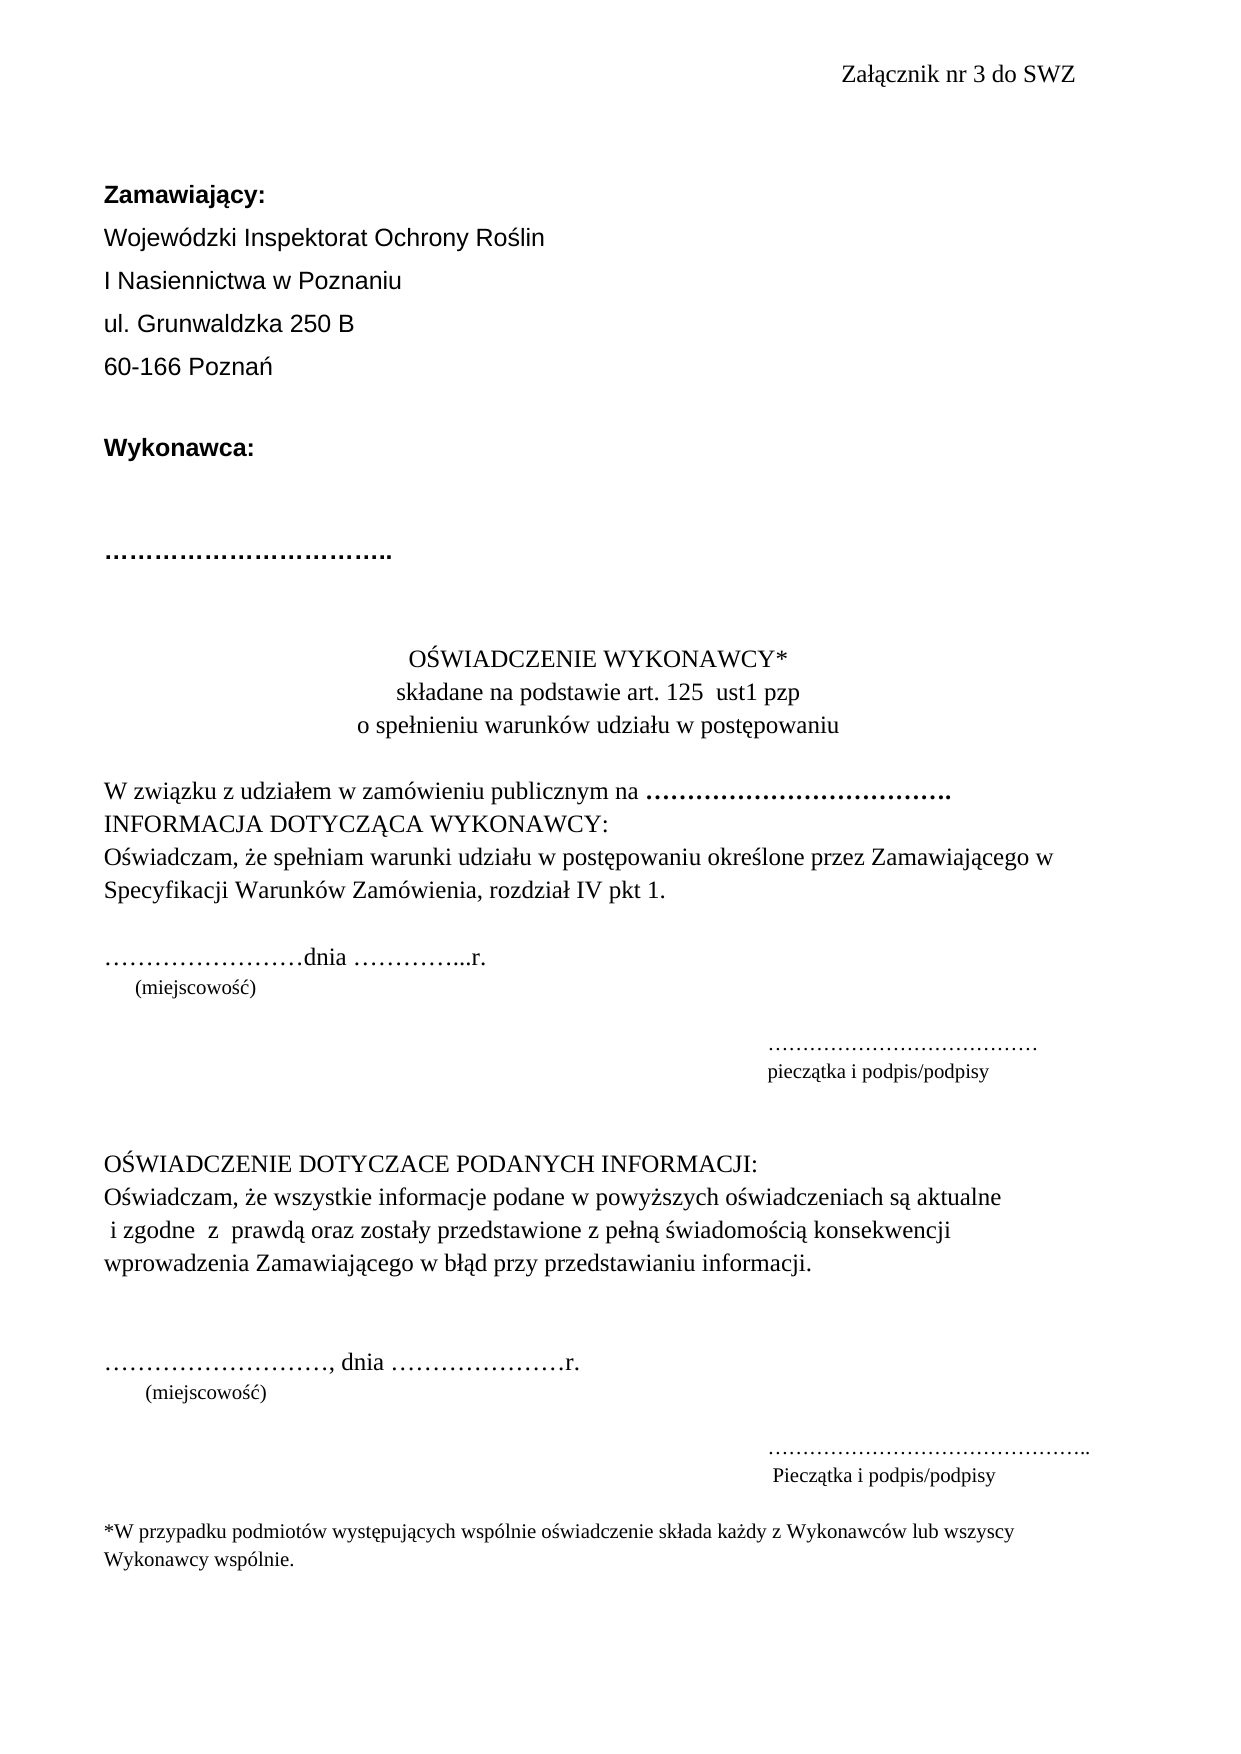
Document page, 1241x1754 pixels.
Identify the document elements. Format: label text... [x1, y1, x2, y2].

text ……………………dnia …………...r. [103, 942, 1093, 970]
text Oświadczam, że spełniam warunki udziału w postępowaniu określone przez Zamawiającego w Specyfikacji Warunków Zamówienia, rozdział IV pkt 1. [103, 842, 1093, 904]
text (miejscowość) [103, 1380, 1093, 1404]
text (miejscowość) [103, 974, 1093, 999]
text Wojewódzki Inspektorat Ochrony Roślin [103, 223, 1093, 251]
text ………………………………… pieczątka i podpis/podpisy [767, 1031, 1110, 1083]
text I Nasiennictwa w Poznaniu [103, 266, 1093, 294]
text W związku z udziałem w zamówieniu publicznym na ………………………………. [103, 776, 1093, 805]
text o spełnieniu warunków udziału w postępowaniu [103, 710, 1093, 739]
text Załącznik nr 3 do SWZ [103, 59, 1093, 88]
text …………………………….. [103, 536, 1093, 565]
text Zamawiający: [103, 179, 1093, 208]
text Wykonawca: [103, 433, 1093, 461]
text 60-166 Poznań [103, 352, 1093, 381]
text OŚWIADCZENIE WYKONAWCY* [103, 644, 1093, 673]
text OŚWIADCZENIE DOTYCZACE PODANYCH INFORMACJI: [103, 1149, 1093, 1177]
text Pieczątka i podpis/podpisy [103, 1463, 1093, 1487]
text Oświadczam, że wszystkie informacje podane w powyższych oświadczeniach są aktualne i zgodne z prawdą oraz zostały przedstawione z pełną świadomością konsekwencji wprowadzenia Zamawiającego w błąd przy przedstawianiu informacji. [103, 1182, 1093, 1277]
text ………………………, dnia …………………r. [103, 1347, 1093, 1376]
text INFORMACJA DOTYCZĄCA WYKONAWCY: [103, 809, 1093, 838]
text *W przypadku podmiotów występujących wspólnie oświadczenie składa każdy z Wykonawców lub wszyscy Wykonawcy wspólnie. [103, 1519, 1110, 1571]
text ……………………………………….. [103, 1435, 1093, 1459]
text składane na podstawie art. 125 ust1 pzp [103, 677, 1093, 706]
text ul. Grunwaldzka 250 B [103, 309, 1093, 338]
